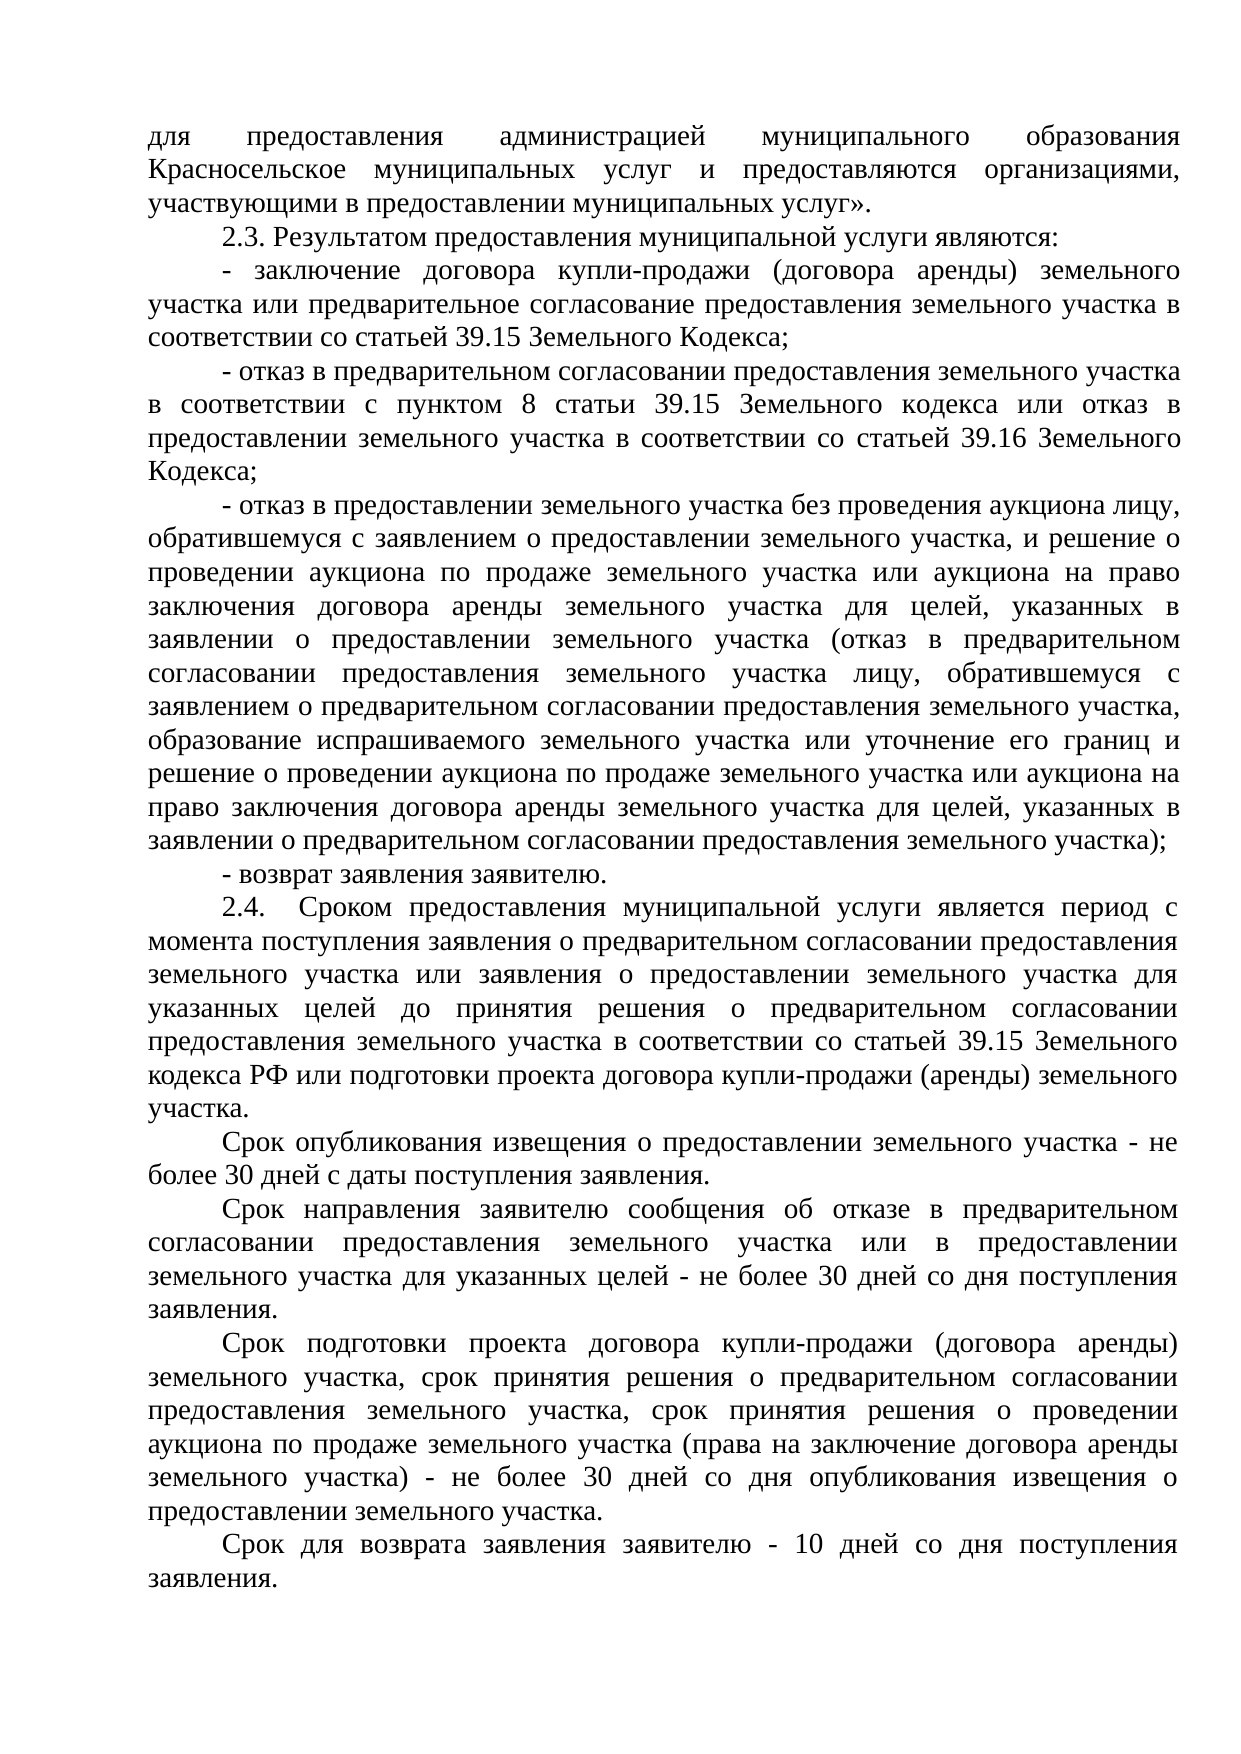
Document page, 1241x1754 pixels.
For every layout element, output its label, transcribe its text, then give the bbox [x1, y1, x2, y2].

text Срок для возврата заявления заявителю - 10 дней со дня поступления заявления. [148, 1527, 1179, 1594]
text Срок направления заявителю сообщения об отказе в предварительном согласовании предоставления земельного участка или в предоставлении земельного участка для указанных целей - не более 30 дней со дня поступления заявления. [148, 1191, 1179, 1326]
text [148, 118, 1181, 219]
text - заключение договора купли-продажи (договора аренды) земельного участка или предварительное согласование предоставления земельного участка в соответствии со статьей 39.15 Земельного Кодекса; [148, 252, 1181, 353]
text Срок подготовки проекта договора купли-продажи (договора аренды) земельного участка, срок принятия решения о предварительном согласовании предоставления земельного участка, срок принятия решения о проведении аукциона по продаже земельного участка (права на заключение договора аренды земельного участка) - не более 30 дней со дня опубликования извещения о предоставлении земельного участка. [148, 1326, 1179, 1527]
text Срок опубликования извещения о предоставлении земельного участка - не более 30 дней с даты поступления заявления. [148, 1124, 1179, 1191]
text - отказ в предварительном согласовании предоставления земельного участка в соответствии с пунктом 8 статьи 39.15 Земельного кодекса или отказ в предоставлении земельного участка в соответствии со статьей 39.16 Земельного Кодекса; [148, 353, 1181, 487]
text - возврат заявления заявителю. [148, 856, 1181, 889]
text 2.3. Результатом предоставления муниципальной услуги являются: [148, 219, 1181, 252]
text 2.4. Сроком предоставления муниципальной услуги является период с момента поступления заявления о предварительном согласовании предоставления земельного участка или заявления о предоставлении земельного участка для указанных целей до принятия решения о предварительном согласовании предоставления земельного участка в соответствии со статьей 39.15 Земельного кодекса РФ или подготовки проекта договора купли-продажи (аренды) земельного участка. [148, 889, 1179, 1124]
text - отказ в предоставлении земельного участка без проведения аукциона лицу, обратившемуся с заявлением о предоставлении земельного участка, и решение о проведении аукциона по продаже земельного участка или аукциона на право заключения договора аренды земельного участка для целей, указанных в заявлении о предоставлении земельного участка (отказ в предварительном согласовании предоставления земельного участка лицу, обратившемуся с заявлением о предварительном согласовании предоставления земельного участка, образование испрашиваемого земельного участка или уточнение его границ и решение о проведении аукциона по продаже земельного участка или аукциона на право заключения договора аренды земельного участка для целей, указанных в заявлении о предварительном согласовании предоставления земельного участка); [148, 487, 1181, 856]
